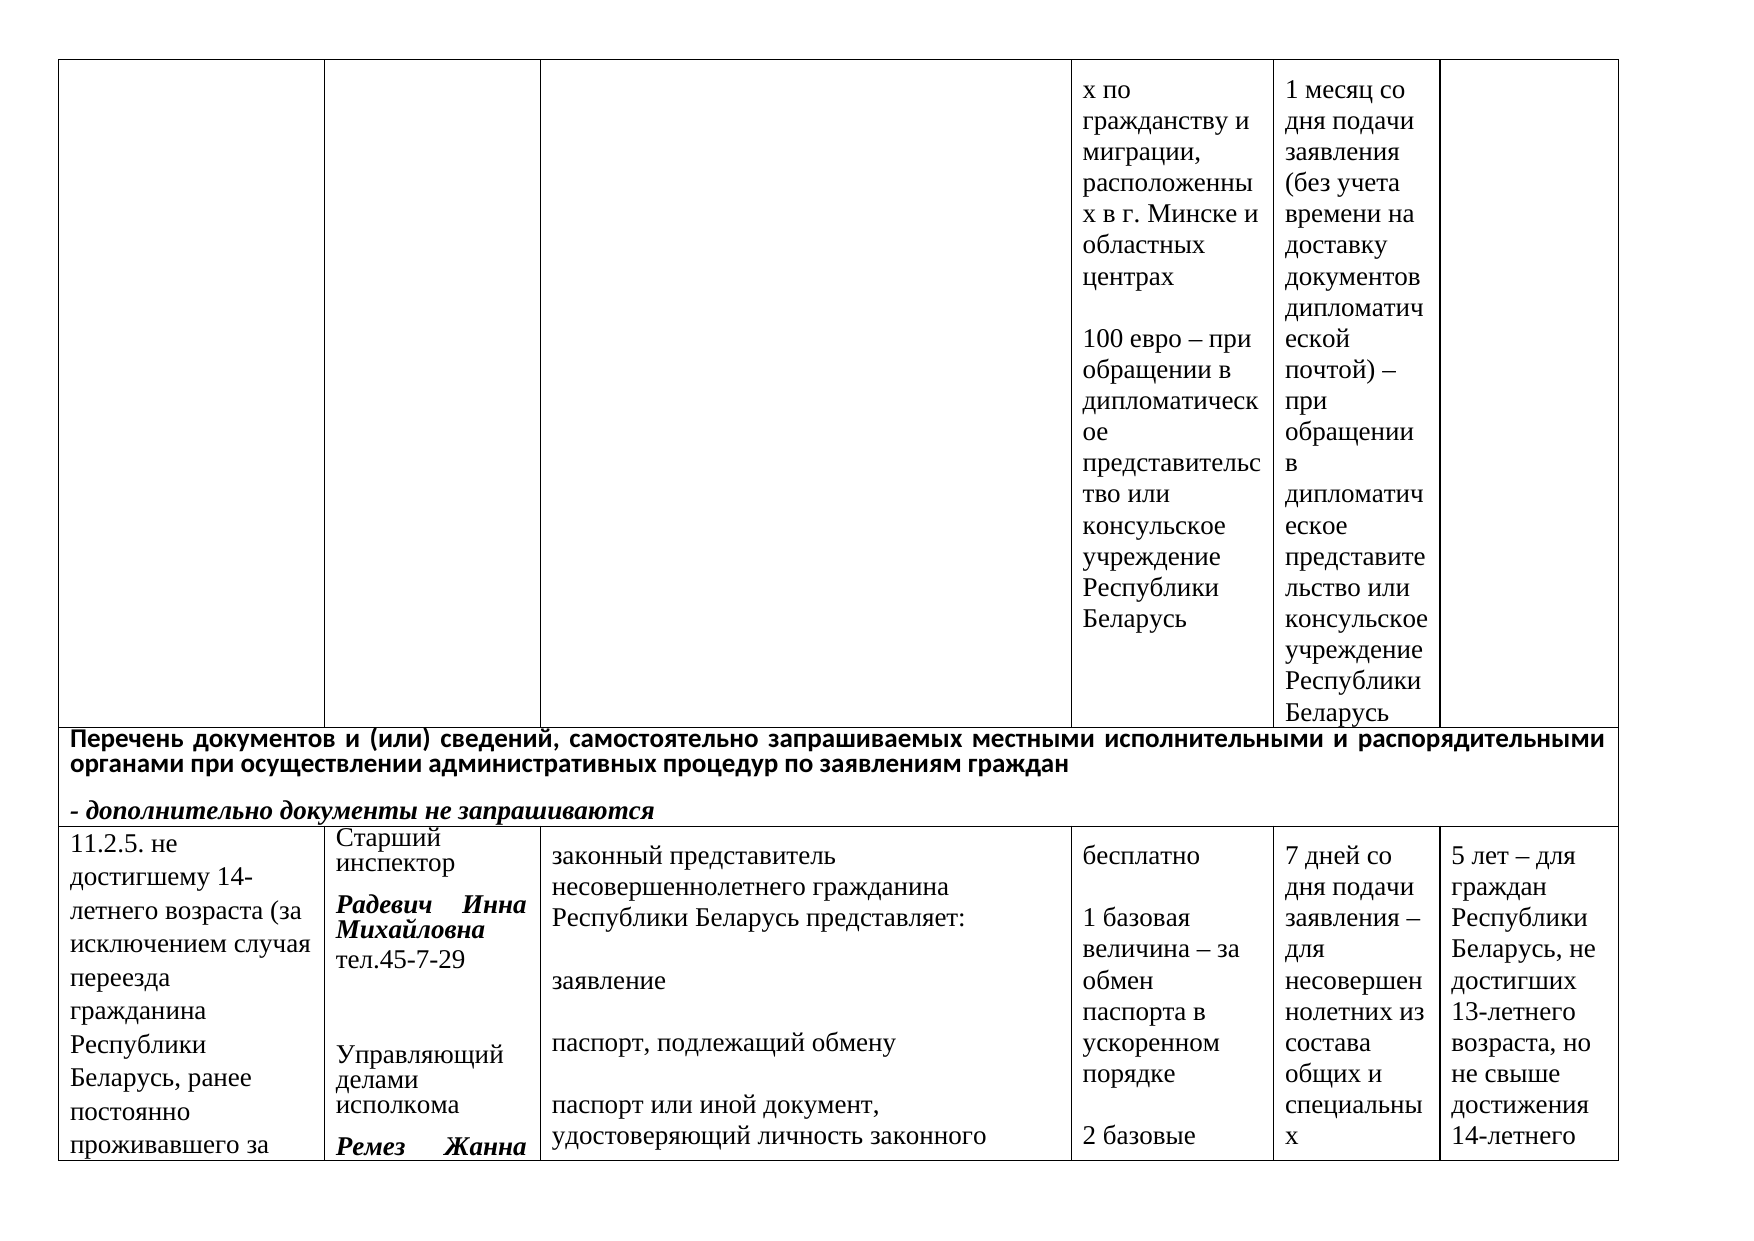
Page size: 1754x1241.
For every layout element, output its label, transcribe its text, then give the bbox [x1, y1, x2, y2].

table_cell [325, 827, 540, 1160]
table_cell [1441, 827, 1618, 1160]
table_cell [59, 60, 324, 727]
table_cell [1274, 827, 1439, 1160]
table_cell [59, 827, 324, 1160]
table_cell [1072, 60, 1273, 727]
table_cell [1274, 60, 1439, 727]
table_cell Перечень документов и (или) сведений, самостоятельно запрашиваемых местными исполнительными и распорядительными органами при осуществлении административных процедур по заявлениям граждан - дополнительно документы не запрашиваются [59, 728, 1618, 826]
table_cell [1441, 60, 1618, 727]
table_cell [541, 60, 1071, 727]
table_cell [325, 60, 540, 727]
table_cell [1072, 827, 1273, 1160]
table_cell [541, 827, 1071, 1160]
